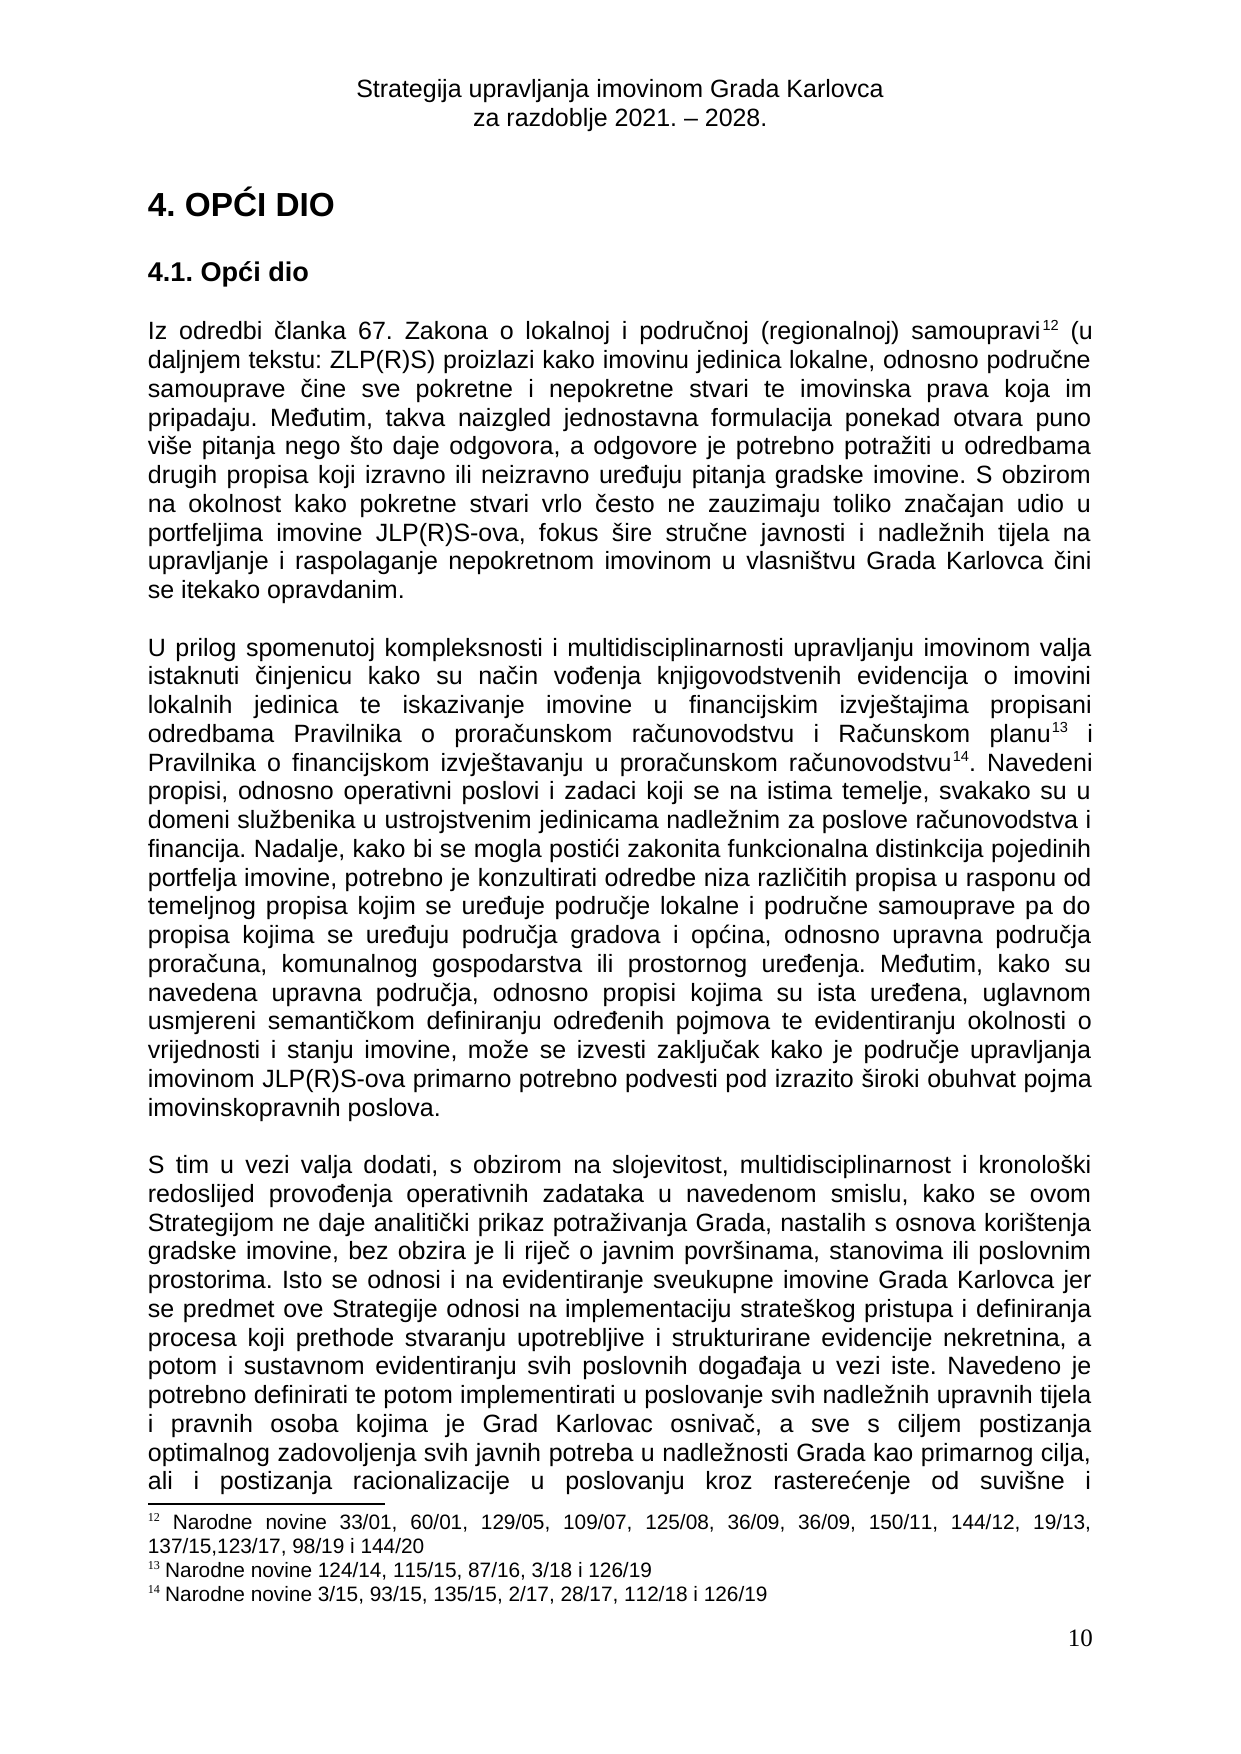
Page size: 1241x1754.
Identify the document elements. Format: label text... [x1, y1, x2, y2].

subtitle 4. OPĆI DIO [148, 185, 1093, 223]
text Iz odredbi članka 67. Zakona o lokalnoj i područnoj (regionalnoj) samoupravi (u daljnjem tekstu: ZLP(R)S) proizlazi kako imovinu jedinica lokalne, odnosno područne samouprave čine sve pokretne i nepokretne stvari te imovinska prava koja im pripadaju. Međutim, takva naizgled jednostavna formulacija ponekad otvara puno više pitanja nego što daje odgovora, a odgovore je potrebno potražiti u odredbama drugih propisa koji izravno ili neizravno uređuju pitanja gradske imovine. S obzirom na okolnost kako pokretne stvari vrlo često ne zauzimaju toliko značajan udio u portfeljima imovine JLP(R)S-ova, fokus šire stručne javnosti i nadležnih tijela na upravljanje i raspolaganje nepokretnom imovinom u vlasništvu Grada Karlovca čini se itekako opravdanim. [148, 316, 1093, 604]
text U prilog spomenutoj kompleksnosti i multidisciplinarnosti upravljanju imovinom valja istaknuti činjenicu kako su način vođenja knjigovodstvenih evidencija o imovini lokalnih jedinica te iskazivanje imovine u financijskim izvještajima propisani odredbama Pravilnika o proračunskom računovodstvu i Računskom planu i Pravilnika o financijskom izvještavanju u proračunskom računovodstvu. Navedeni propisi, odnosno operativni poslovi i zadaci koji se na istima temelje, svakako su u domeni službenika u ustrojstvenim jedinicama nadležnim za poslove računovodstva i financija. Nadalje, kako bi se mogla postići zakonita funkcionalna distinkcija pojedinih portfelja imovine, potrebno je konzultirati odredbe niza različitih propisa u rasponu od temeljnog propisa kojim se uređuje područje lokalne i područne samouprave pa do propisa kojima se uređuju područja gradova i općina, odnosno upravna područja proračuna, komunalnog gospodarstva ili prostornog uređenja. Međutim, kako su navedena upravna područja, odnosno propisi kojima su ista uređena, uglavnom usmjereni semantičkom definiranju određenih pojmova te evidentiranju okolnosti o vrijednosti i stanju imovine, može se izvesti zaključak kako je područje upravljanja imovinom JLP(R)S-ova primarno potrebno podvesti pod izrazito široki obuhvat pojma imovinskopravnih poslova. [148, 633, 1093, 1121]
subtitle 4.1. Opći dio [148, 256, 1093, 288]
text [148, 1150, 1093, 1495]
